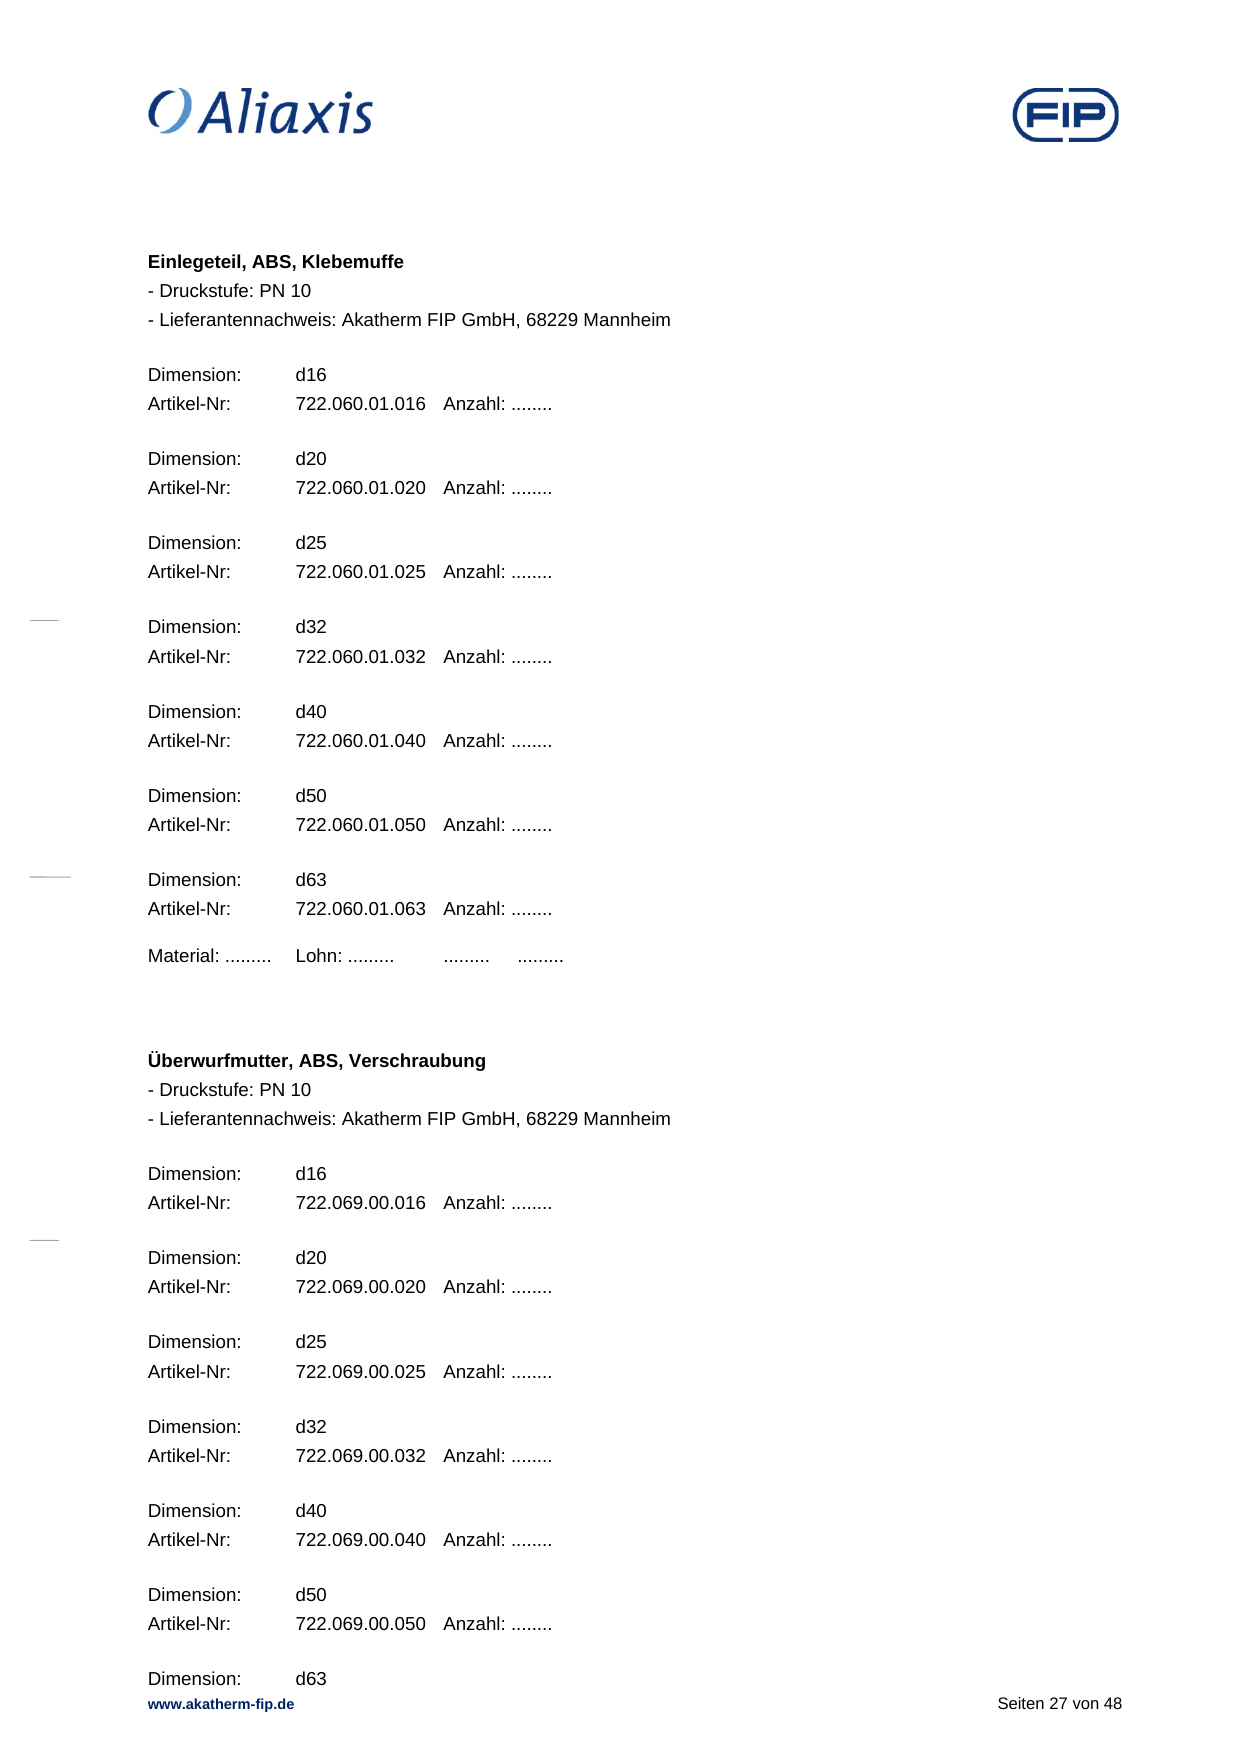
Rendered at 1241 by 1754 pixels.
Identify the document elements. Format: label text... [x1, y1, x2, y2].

text Dimension: d25 [148, 1324, 1122, 1353]
text Artikel-Nr: 722.069.00.050 Anzahl: ........ [148, 1605, 1122, 1634]
text Artikel-Nr: 722.069.00.020 Anzahl: ........ [148, 1269, 1122, 1298]
text Dimension: d25 [148, 524, 1122, 554]
text Dimension: d63 [148, 1660, 1122, 1689]
text Dimension: d32 [148, 1408, 1122, 1437]
text Artikel-Nr: 722.069.00.025 Anzahl: ........ [148, 1353, 1122, 1382]
text Artikel-Nr: 722.060.01.025 Anzahl: ........ [148, 554, 1122, 583]
text Dimension: d16 [148, 356, 1122, 385]
text - Lieferantennachweis: Akatherm FIP GmbH, 68229 Mannheim [148, 301, 1122, 330]
text Artikel-Nr: 722.069.00.032 Anzahl: ........ [148, 1437, 1122, 1466]
subtitle Überwurfmutter, ABS, Verschraubung [148, 1046, 1122, 1071]
text Artikel-Nr: 722.060.01.020 Anzahl: ........ [148, 469, 1122, 499]
text Dimension: d50 [148, 777, 1122, 806]
text Dimension: d20 [148, 1239, 1122, 1269]
picture [1012, 88, 1119, 142]
text Artikel-Nr: 722.060.01.063 Anzahl: ........ [148, 890, 1122, 919]
text Dimension: d40 [148, 1492, 1122, 1521]
text Artikel-Nr: 722.060.01.040 Anzahl: ........ [148, 722, 1122, 751]
subtitle Einlegeteil, ABS, Klebemuffe [148, 247, 1122, 272]
text Artikel-Nr: 722.060.01.016 Anzahl: ........ [148, 385, 1122, 414]
text - Druckstufe: PN 10 [148, 272, 1122, 301]
text Material: ......... Lohn: ......... ......... ......... [148, 945, 1122, 967]
text Dimension: d50 [148, 1576, 1122, 1605]
text Dimension: d32 [148, 609, 1122, 638]
text Dimension: d40 [148, 693, 1122, 722]
text Dimension: d16 [148, 1155, 1122, 1184]
text Artikel-Nr: 722.060.01.050 Anzahl: ........ [148, 806, 1122, 835]
text Dimension: d20 [148, 440, 1122, 469]
text Artikel-Nr: 722.069.00.040 Anzahl: ........ [148, 1521, 1122, 1550]
text Dimension: d63 [148, 861, 1122, 890]
text Artikel-Nr: 722.069.00.016 Anzahl: ........ [148, 1184, 1122, 1214]
text - Druckstufe: PN 10 [148, 1071, 1122, 1100]
text Artikel-Nr: 722.060.01.032 Anzahl: ........ [148, 638, 1122, 667]
picture [148, 88, 373, 134]
text - Lieferantennachweis: Akatherm FIP GmbH, 68229 Mannheim [148, 1100, 1122, 1129]
